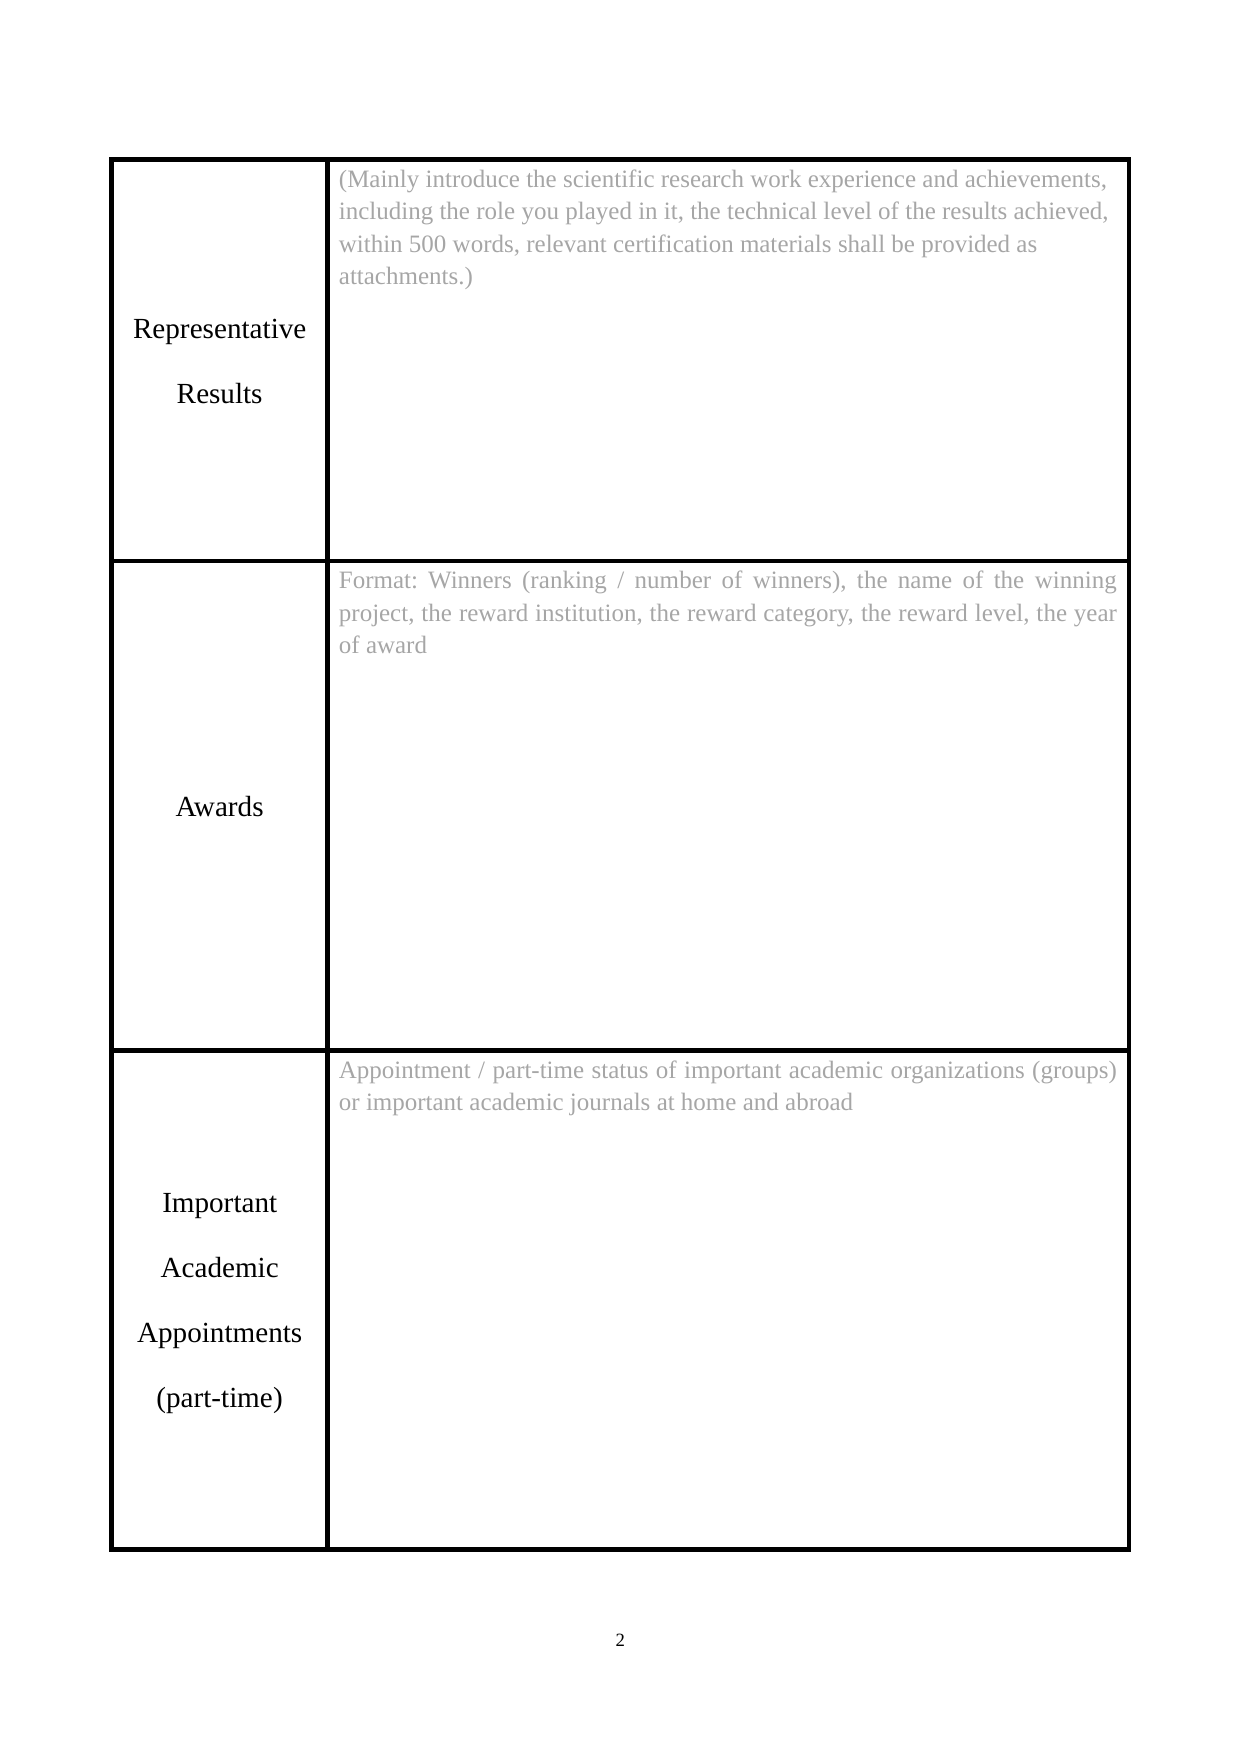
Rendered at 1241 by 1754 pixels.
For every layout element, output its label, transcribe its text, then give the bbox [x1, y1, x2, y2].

table_cell Appointment / part-time status of important academic organizations (groups) or important academic journals at home and abroad [330, 1053, 1127, 1547]
table_cell Important Academic Appointments (part-time) [114, 1053, 325, 1547]
table_cell Format: Winners (ranking / number of winners), the name of the winning project, the reward institution, the reward category, the reward level, the year of award [330, 563, 1127, 1048]
table_cell Representative Results [114, 162, 325, 559]
table_cell (Mainly introduce the scientific research work experience and achievements, including the role you played in it, the technical level of the results achieved, within 500 words, relevant certification materials shall be provided as attachments.) [330, 162, 1127, 559]
table_cell Awards [114, 563, 325, 1048]
